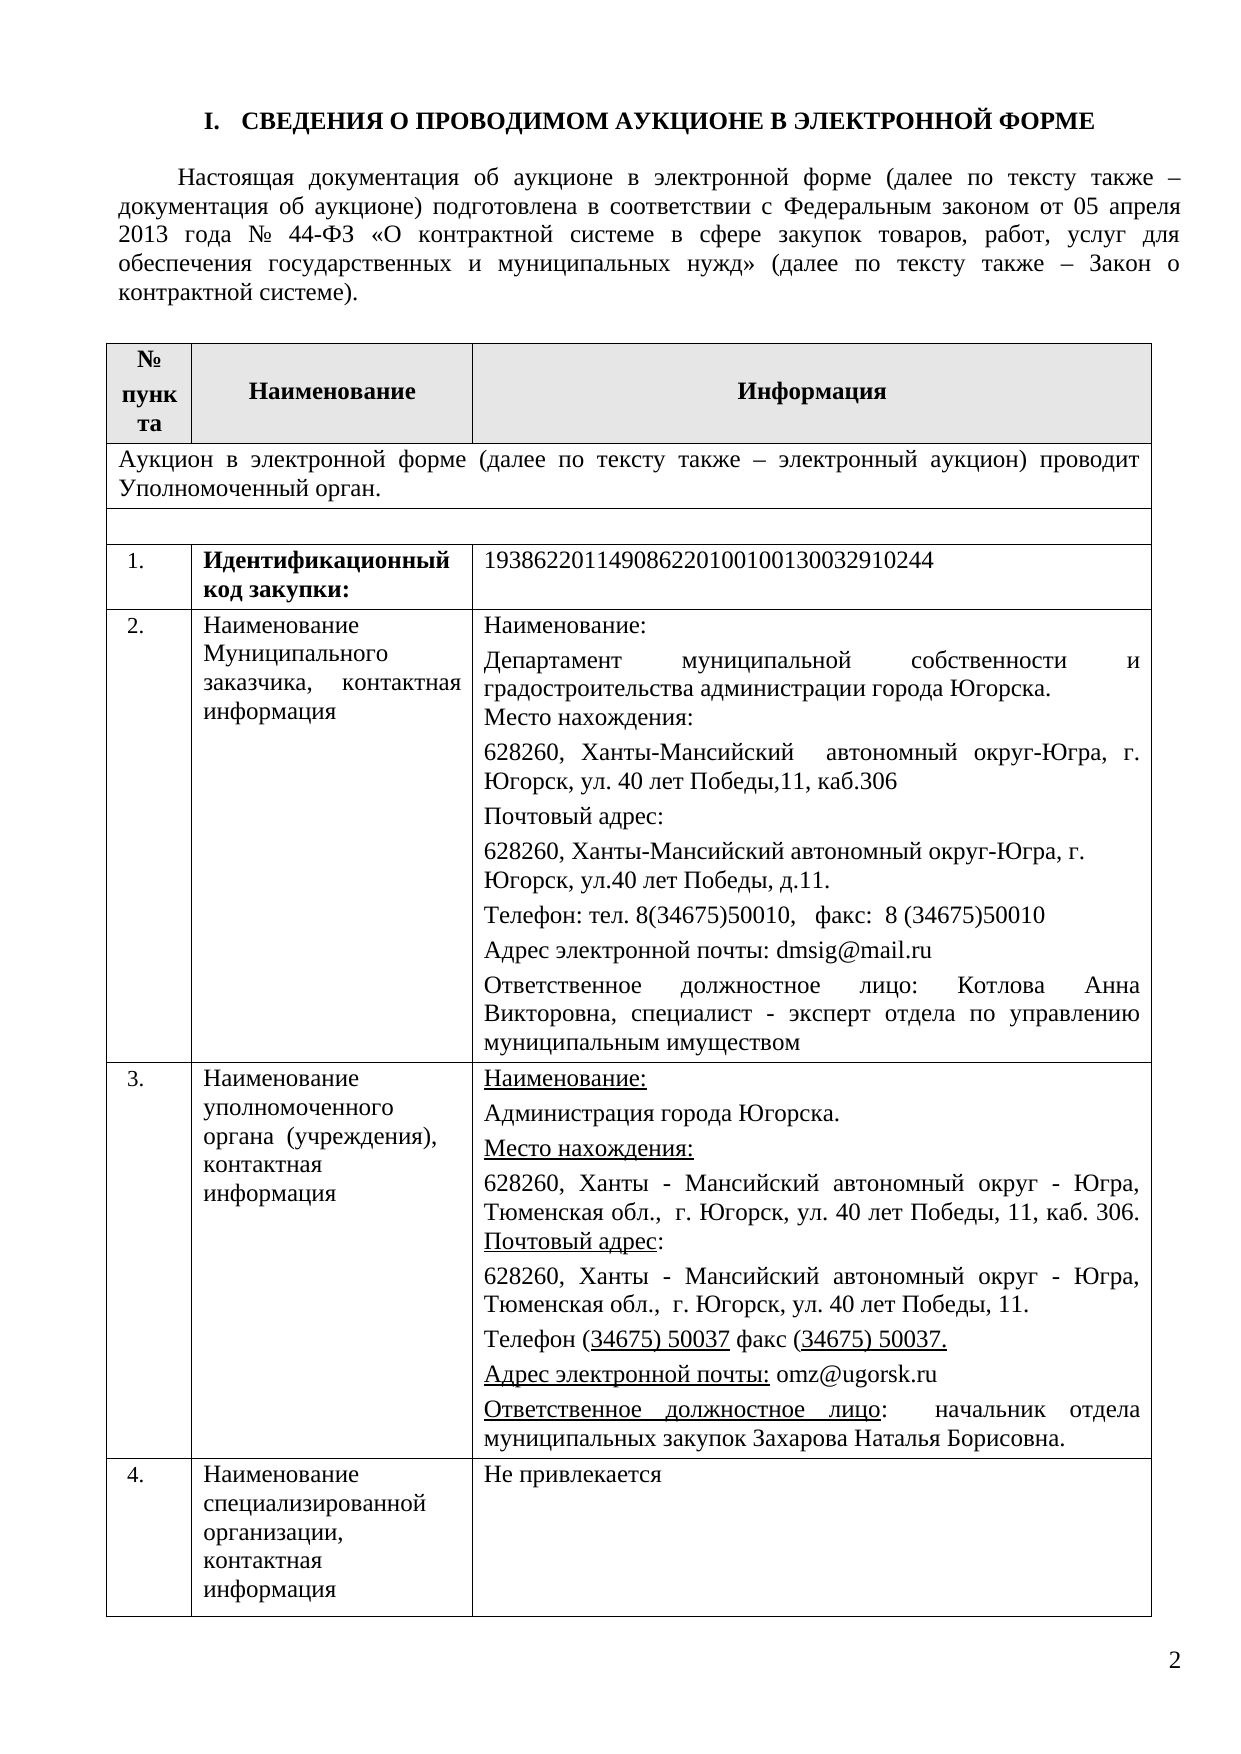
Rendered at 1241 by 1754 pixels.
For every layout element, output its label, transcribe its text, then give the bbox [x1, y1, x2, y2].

table_cell 193862201149086220100100130032910244 [473, 545, 1151, 609]
table_cell [107, 1063, 191, 1458]
table_cell Наименование специализированной организации, контактная информация [192, 1459, 472, 1616]
table_header Наименование [192, 344, 472, 443]
table_header Информация [473, 344, 1151, 443]
table_cell Идентификационный код закупки: [192, 545, 472, 609]
table_cell Аукцион в электронной форме (далее по тексту также – электронный аукцион) проводит Уполномоченный орган. [107, 444, 1151, 508]
table_cell [107, 1459, 191, 1616]
table_cell [107, 610, 191, 1062]
table_cell [107, 509, 1151, 544]
table_cell [107, 545, 191, 609]
text Настоящая документация об аукционе в электронной форме (далее по тексту также – документация об аукционе) подготовлена в соответствии с Федеральным законом от 05 апреля 2013 года № 44-ФЗ «О контрактной системе в сфере закупок товаров, работ, услуг для обеспечения государственных и муниципальных нужд» (далее по тексту также – Закон о контрактной системе). [118, 162, 1181, 306]
table_cell Наименование: Департамент муниципальной собственности и градостроительства администрации города Югорска. Место нахождения: 628260, Ханты-Мансийский автономный округ-Югра, г. Югорск, ул. 40 лет Победы,11, каб.306 Почтовый адрес: 628260, Ханты-Мансийский автономный округ-Югра, г. Югорск, ул.40 лет Победы, д.11. Телефон: тел. 8(34675)50010, факс: 8 (34675)50010 Адрес электронной почты: dmsig@mail.ru Ответственное должностное лицо: Котлова Анна Викторовна, специалист - эксперт отдела по управлению муниципальным имуществом [473, 610, 1151, 1062]
table_cell Наименование: Администрация города Югорска. Место нахождения: 628260, Ханты - Мансийский автономный округ - Югра, Тюменская обл., г. Югорск, ул. 40 лет Победы, 11, каб. 306. Почтовый адрес: 628260, Ханты - Мансийский автономный округ - Югра, Тюменская обл., г. Югорск, ул. 40 лет Победы, 11. Телефон (34675) 50037 факс (34675) 50037. Адрес электронной почты: omz@ugorsk.ru Ответственное должностное лицо: начальник отдела муниципальных закупок Захарова Наталья Борисовна. [473, 1063, 1151, 1458]
table_cell Наименование уполномоченного органа (учреждения), контактная информация [192, 1063, 472, 1458]
list СВЕДЕНИЯ О ПРОВОДИМОМ АУКЦИОНЕ В ЭЛЕКТРОННОЙ ФОРМЕ [118, 106, 1181, 135]
table_header № пункта [107, 344, 191, 443]
table_cell Не привлекается [473, 1459, 1151, 1616]
table_cell Наименование Муниципального заказчика, контактная информация [192, 610, 472, 1062]
